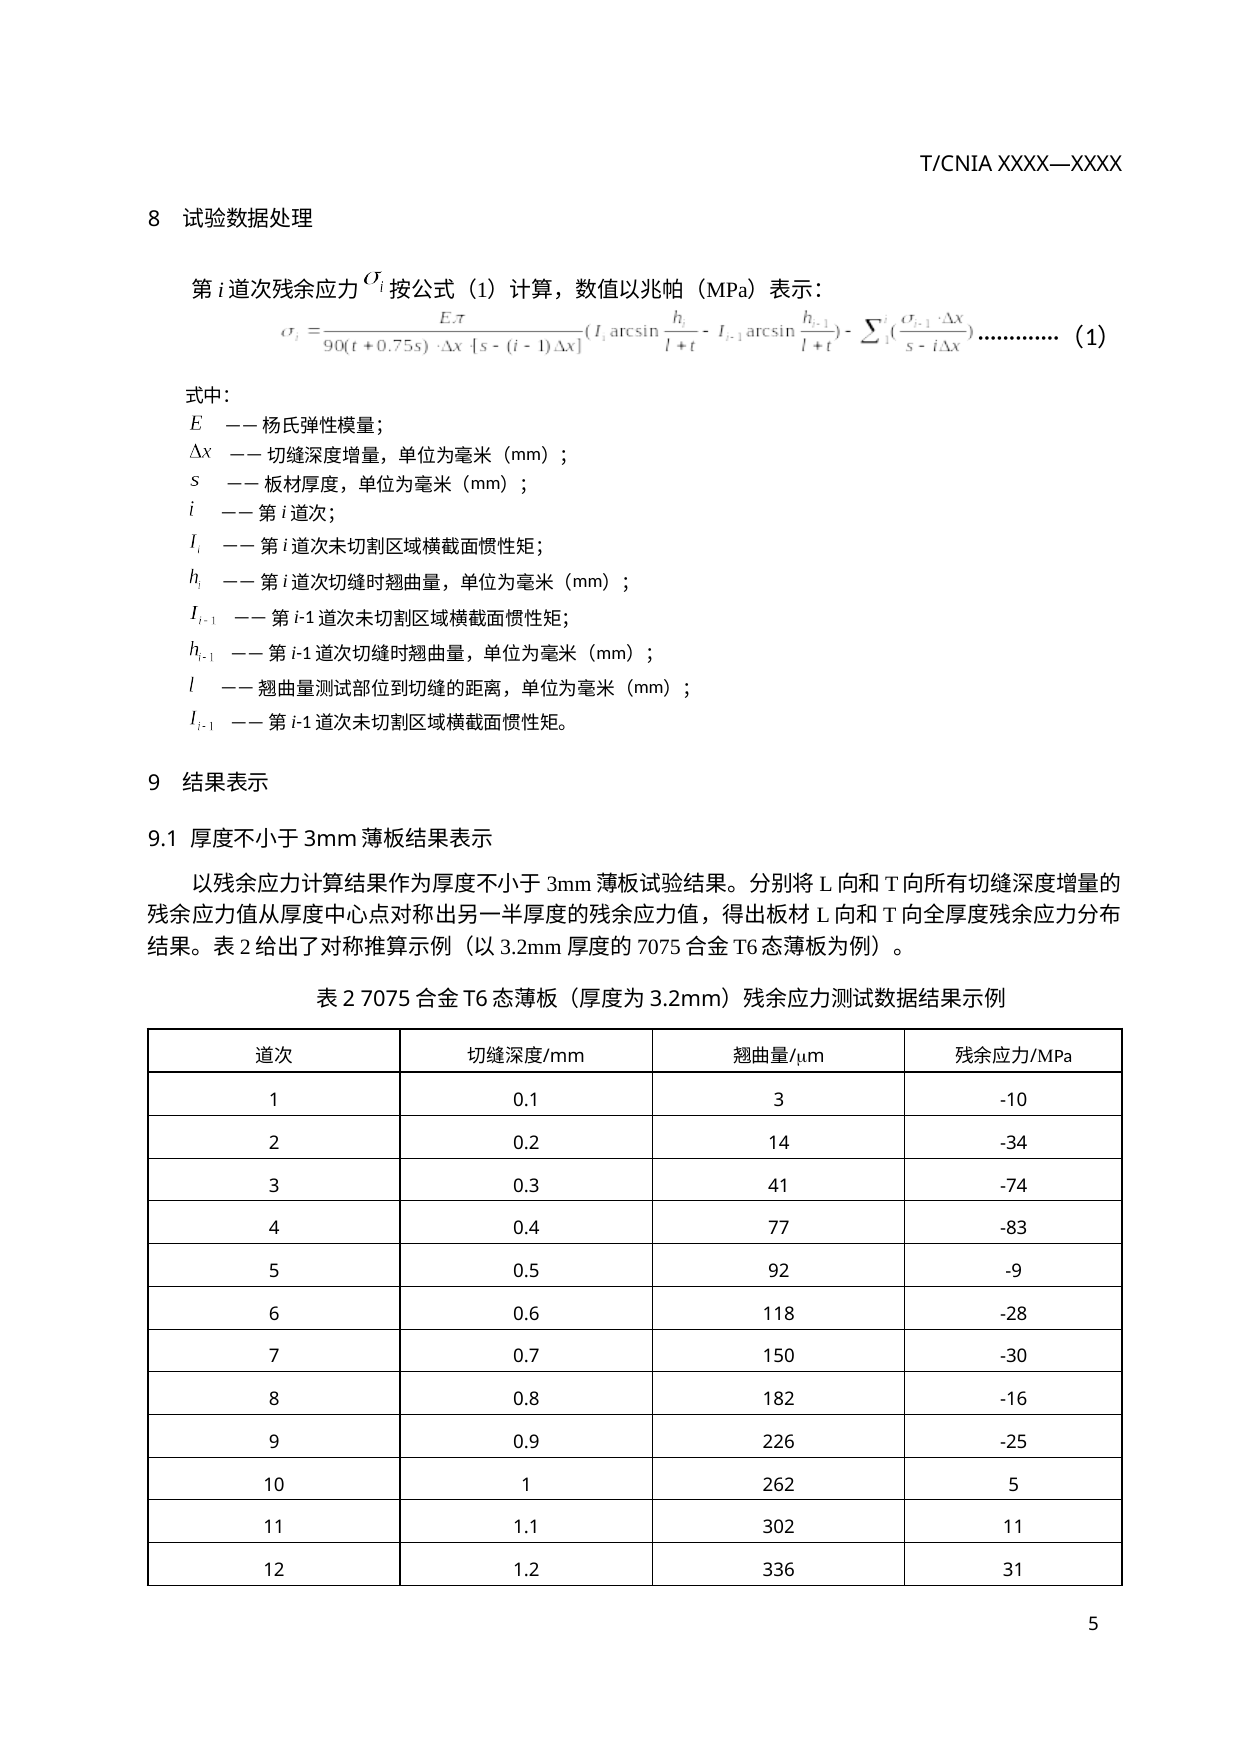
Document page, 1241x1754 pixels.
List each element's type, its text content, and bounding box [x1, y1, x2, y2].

text —— 板材厚度，单位为毫米（mm）； [148, 469, 1122, 497]
table_cell 31 [905, 1543, 1121, 1585]
table_cell 1 [149, 1073, 399, 1115]
table_cell 0.3 [401, 1159, 652, 1200]
text —— 第i道次未切割区域横截面惯性矩； [148, 527, 1122, 563]
table_cell 0.6 [401, 1287, 652, 1328]
table_cell 182 [653, 1372, 904, 1414]
table_cell 0.4 [401, 1201, 652, 1243]
table_cell 150 [653, 1330, 904, 1371]
text 第i道次残余应力按公式（1）计算，数值以兆帕（MPa）表示： [148, 258, 1122, 303]
table_cell 5 [905, 1458, 1121, 1499]
table_cell 5 [149, 1244, 399, 1286]
table_cell -28 [905, 1287, 1121, 1328]
table_cell -34 [905, 1116, 1121, 1158]
table_header 残余应力/Pa [905, 1030, 1121, 1071]
text —— 第i-1道次未切割区域横截面惯性矩。 [148, 703, 1122, 740]
table_cell -74 [905, 1159, 1121, 1200]
text ·············（1） [148, 303, 1122, 369]
text 表2 7075合金T6态薄板（厚度为3.2mm）残余应力测试数据结果示例 [148, 973, 1153, 1015]
table_cell -16 [905, 1372, 1121, 1414]
table_header 道次 [149, 1030, 399, 1071]
table_cell 9 [149, 1415, 399, 1457]
table_cell 0.2 [401, 1116, 652, 1158]
text —— 第i-1道次未切割区域横截面惯性矩； [148, 599, 1122, 634]
table_cell 92 [653, 1244, 904, 1286]
table_cell 8 [149, 1372, 399, 1414]
table_cell -30 [905, 1330, 1121, 1371]
table_cell 41 [653, 1159, 904, 1200]
table_cell 11 [905, 1500, 1121, 1542]
text —— 杨氏弹性模量； [148, 410, 1122, 438]
table_cell 77 [653, 1201, 904, 1243]
table_cell 0.1 [401, 1073, 652, 1115]
table_cell 6 [149, 1287, 399, 1328]
text —— 切缝深度增量，单位为毫米（mm）； [148, 438, 1122, 469]
table_cell 11 [149, 1500, 399, 1542]
table_cell 7 [149, 1330, 399, 1371]
table_cell 302 [653, 1500, 904, 1542]
table_cell 0.7 [401, 1330, 652, 1371]
table_cell 226 [653, 1415, 904, 1457]
table_cell 0.5 [401, 1244, 652, 1286]
table_cell 3 [149, 1159, 399, 1200]
text 以残余应力计算结果作为厚度不小于3mm薄板试验结果。分别将L向和T向所有切缝深度增量的残余应力值从厚度中心点对称出另一半厚度的残余应力值，得出板材L向和T向全厚度残余应力分布结果。表2给出了对称推算示例（以3.2mm 厚度的7075合金T6态薄板为例）。 [148, 866, 1122, 961]
table_cell -10 [905, 1073, 1121, 1115]
table_cell 262 [653, 1458, 904, 1499]
table_cell 3 [653, 1073, 904, 1115]
text —— 第i-1道次切缝时翘曲量，单位为毫米（mm）； [148, 634, 1122, 671]
table_cell 2 [149, 1116, 399, 1158]
table_cell 336 [653, 1543, 904, 1585]
table_cell 118 [653, 1287, 904, 1328]
list 结果表示 [148, 765, 1122, 796]
table_cell 0.9 [401, 1415, 652, 1457]
text —— 翘曲量测试部位到切缝的距离，单位为毫米（mm）； [148, 671, 1122, 703]
table_cell 4 [149, 1201, 399, 1243]
table_cell 1 [401, 1458, 652, 1499]
table_cell 10 [149, 1458, 399, 1499]
text 式中： [148, 369, 1122, 410]
table_cell -9 [905, 1244, 1121, 1286]
table_cell 0.8 [401, 1372, 652, 1414]
text 9.1 厚度不小于3mm薄板结果表示 [148, 821, 1122, 853]
table_cell -25 [905, 1415, 1121, 1457]
text —— 第i道次； [148, 497, 1122, 527]
table_cell 12 [149, 1543, 399, 1585]
table_cell 14 [653, 1116, 904, 1158]
table_cell -83 [905, 1201, 1121, 1243]
table_cell 1.1 [401, 1500, 652, 1542]
table_cell 1.2 [401, 1543, 652, 1585]
text —— 第i道次切缝时翘曲量，单位为毫米（mm）； [148, 563, 1122, 599]
list 试验数据处理 [148, 201, 1122, 233]
table_header 翘曲量/m [653, 1030, 904, 1071]
table_header 切缝深度/mm [401, 1030, 652, 1071]
